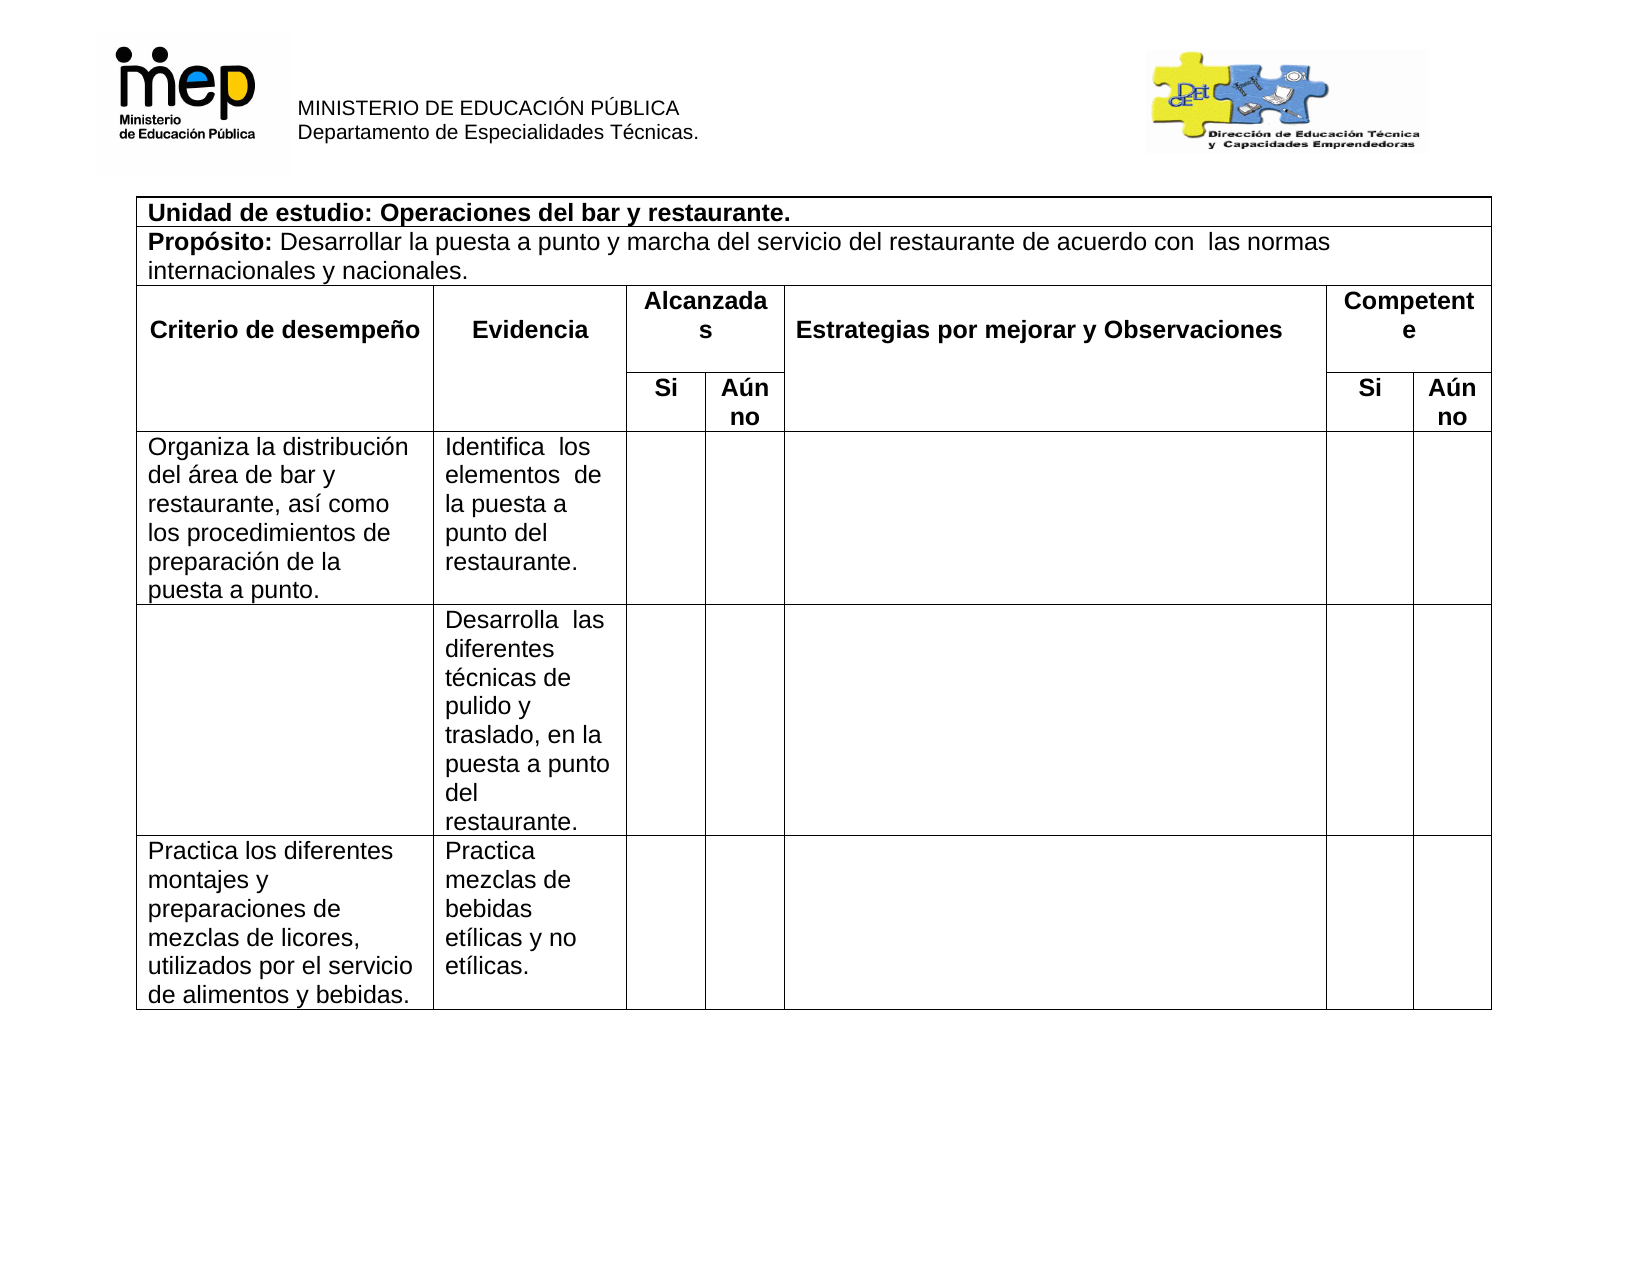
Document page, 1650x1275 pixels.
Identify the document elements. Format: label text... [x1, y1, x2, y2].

table_cell [1414, 432, 1491, 604]
table_header Unidad de estudio: Operaciones del bar y restaurante. [137, 198, 1491, 226]
table_cell Evidencia [434, 286, 626, 431]
table_cell Identifica los elementos de la puesta a punto del restaurante. [434, 432, 626, 604]
table_cell Aún no [706, 373, 784, 431]
table_cell Desarrolla las diferentes técnicas de pulido y traslado, en la puesta a punto del restaurante. [434, 605, 626, 835]
table_cell [1327, 605, 1413, 835]
picture [1146, 50, 1429, 180]
table_cell [627, 605, 705, 835]
table_cell [1414, 836, 1491, 1009]
table_cell Si [1327, 373, 1413, 431]
table_cell [1327, 432, 1413, 604]
table_cell [1327, 836, 1413, 1009]
table_cell [785, 605, 1326, 835]
table_cell Competente [1327, 286, 1491, 372]
table_cell Aún no [1414, 373, 1491, 431]
table_cell Si [627, 373, 705, 431]
table_cell Estrategias por mejorar y Observaciones [785, 286, 1326, 431]
table_cell [706, 605, 784, 835]
picture [97, 31, 294, 179]
table_cell Organiza la distribución del área de bar y restaurante, así como los procedimientos de preparación de la puesta a punto. [137, 432, 433, 604]
table_cell Criterio de desempeño [137, 286, 433, 431]
table_cell [785, 432, 1326, 604]
table_cell [627, 836, 705, 1009]
table_cell Practica los diferentes montajes y preparaciones de mezclas de licores, utilizados por el servicio de alimentos y bebidas. [137, 836, 433, 1009]
table_cell [706, 836, 784, 1009]
table_cell [785, 836, 1326, 1009]
table_cell [1414, 605, 1491, 835]
table_cell Practica mezclas de bebidas etílicas y no etílicas. [434, 836, 626, 1009]
table_cell [137, 605, 433, 835]
table_cell [706, 432, 784, 604]
table_cell [627, 432, 705, 604]
table_cell Propósito: Desarrollar la puesta a punto y marcha del servicio del restaurante de acuerdo con las normas internacionales y nacionales. [137, 227, 1491, 285]
table_cell Alcanzadas [627, 286, 784, 372]
